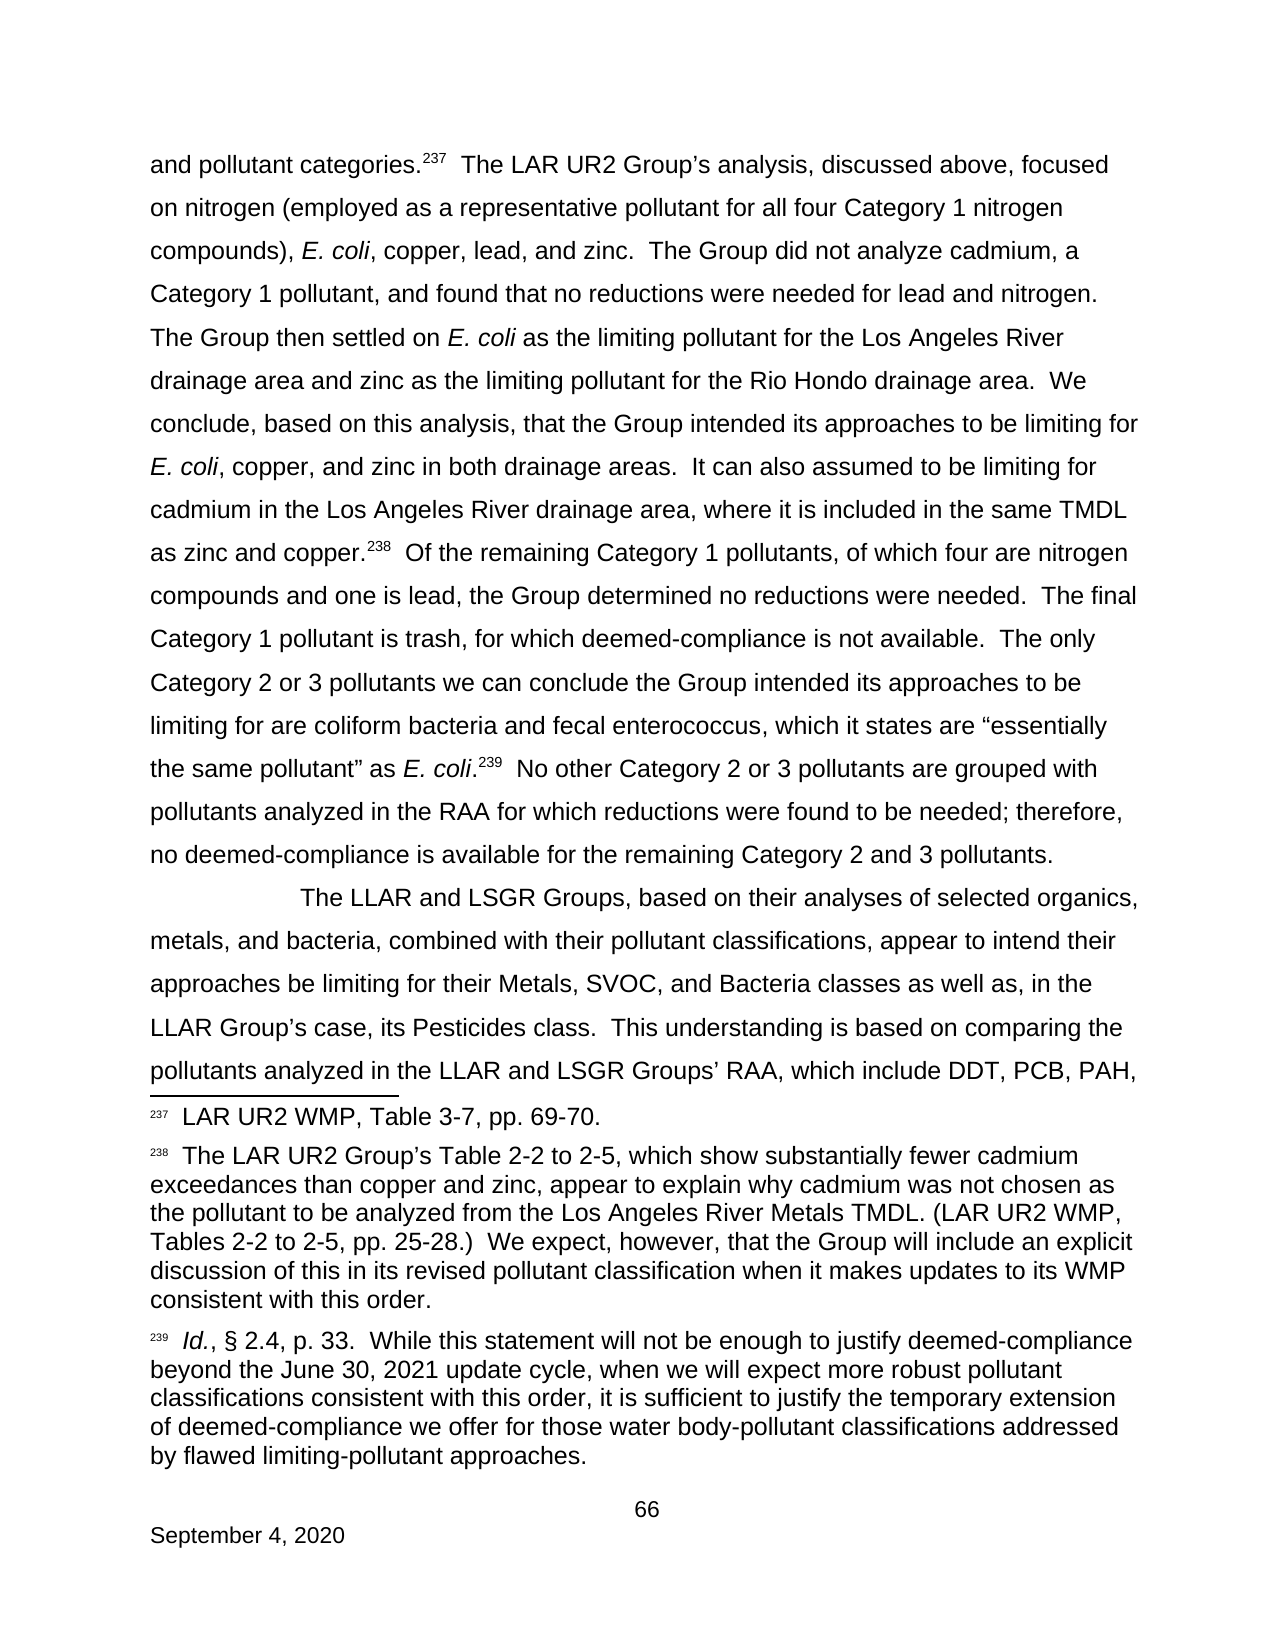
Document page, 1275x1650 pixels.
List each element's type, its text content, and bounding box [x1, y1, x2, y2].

text Once this process is complete, the conclusions must be clearly presented. This has not been done in the WMPs’ current iterations. When one pollutant is being used as a planning surrogate for another, it must be clearly stated so Permittees can be deemed in compliance for all the appropriate water body-pollutant combinations and, conversely, not be deemed in compliance for water body-pollutant combinations for which the required analyses and planning have not been performed. The LAR UR2 RAA states that “[b]ased on the identified Critical Conditions in both the Los Angeles River Reach 2 and Rio Hondo Reach 1, the LAR UR3 (sic) WMA RAA indicates that for each pollutant of concern, the load reductions anticipated by the average cumulative BMP implementation strategy will exceed the final total load reductions, and the phased BMP load reductions also meet the interim compliance targets.” What these “pollutants of concern” are is unclear. The WMP states, “priority pollutants of concern [are] identified in Section 2[;]” however, whether this is meant to refer to the categorization of pollutants, the prioritization of pollutants, or something else entirely is unclear. The only WMP-identified “pollutants of concern” are listed in Table 3-7: “Treatment Control BMP Removal Efficiency,” which grades the efficiency of particular BMPs in treating different pollutants and pollutant categories. The LAR UR2 Group’s analysis, discussed above, focused on nitrogen (employed as a representative pollutant for all four Category 1 nitrogen compounds), E. coli, copper, lead, and zinc. The Group did not analyze cadmium, a Category 1 pollutant, and found that no reductions were needed for lead and nitrogen. The Group then settled on E. coli as the limiting pollutant for the Los Angeles River drainage area and zinc as the limiting pollutant for the Rio Hondo drainage area. We conclude, based on this analysis, that the Group intended its approaches to be limiting for E. coli, copper, and zinc in both drainage areas. It can also assumed to be limiting for cadmium in the Los Angeles River drainage area, where it is included in the same TMDL as zinc and copper. Of the remaining Category 1 pollutants, of which four are nitrogen compounds and one is lead, the Group determined no reductions were needed. The final Category 1 pollutant is trash, for which deemed-compliance is not available. The only Category 2 or 3 pollutants we can conclude the Group intended its approaches to be limiting for are coliform bacteria and fecal enterococcus, which it states are “essentially the same pollutant” as E. coli. No other Category 2 or 3 pollutants are grouped with pollutants analyzed in the RAA for which reductions were found to be needed; therefore, no deemed-compliance is available for the remaining Category 2 and 3 pollutants. [150, 150, 1144, 869]
text The LLAR and LSGR Groups, based on their analyses of selected organics, metals, and bacteria, combined with their pollutant classifications, appear to intend their approaches be limiting for their Metals, SVOC, and Bacteria classes as well as, in the LLAR Group’s case, its Pesticides class. This understanding is based on comparing the pollutants analyzed in the LLAR and LSGR Groups’ RAA, which include DDT, PCB, PAH, Copper, Lead, Zinc, and E. coli, to the WMPs’ pollutant classifications. However, whether it was also meant to cover their Water Quality Indicators/General and Nutrients classes is unclear. [150, 883, 1144, 1084]
